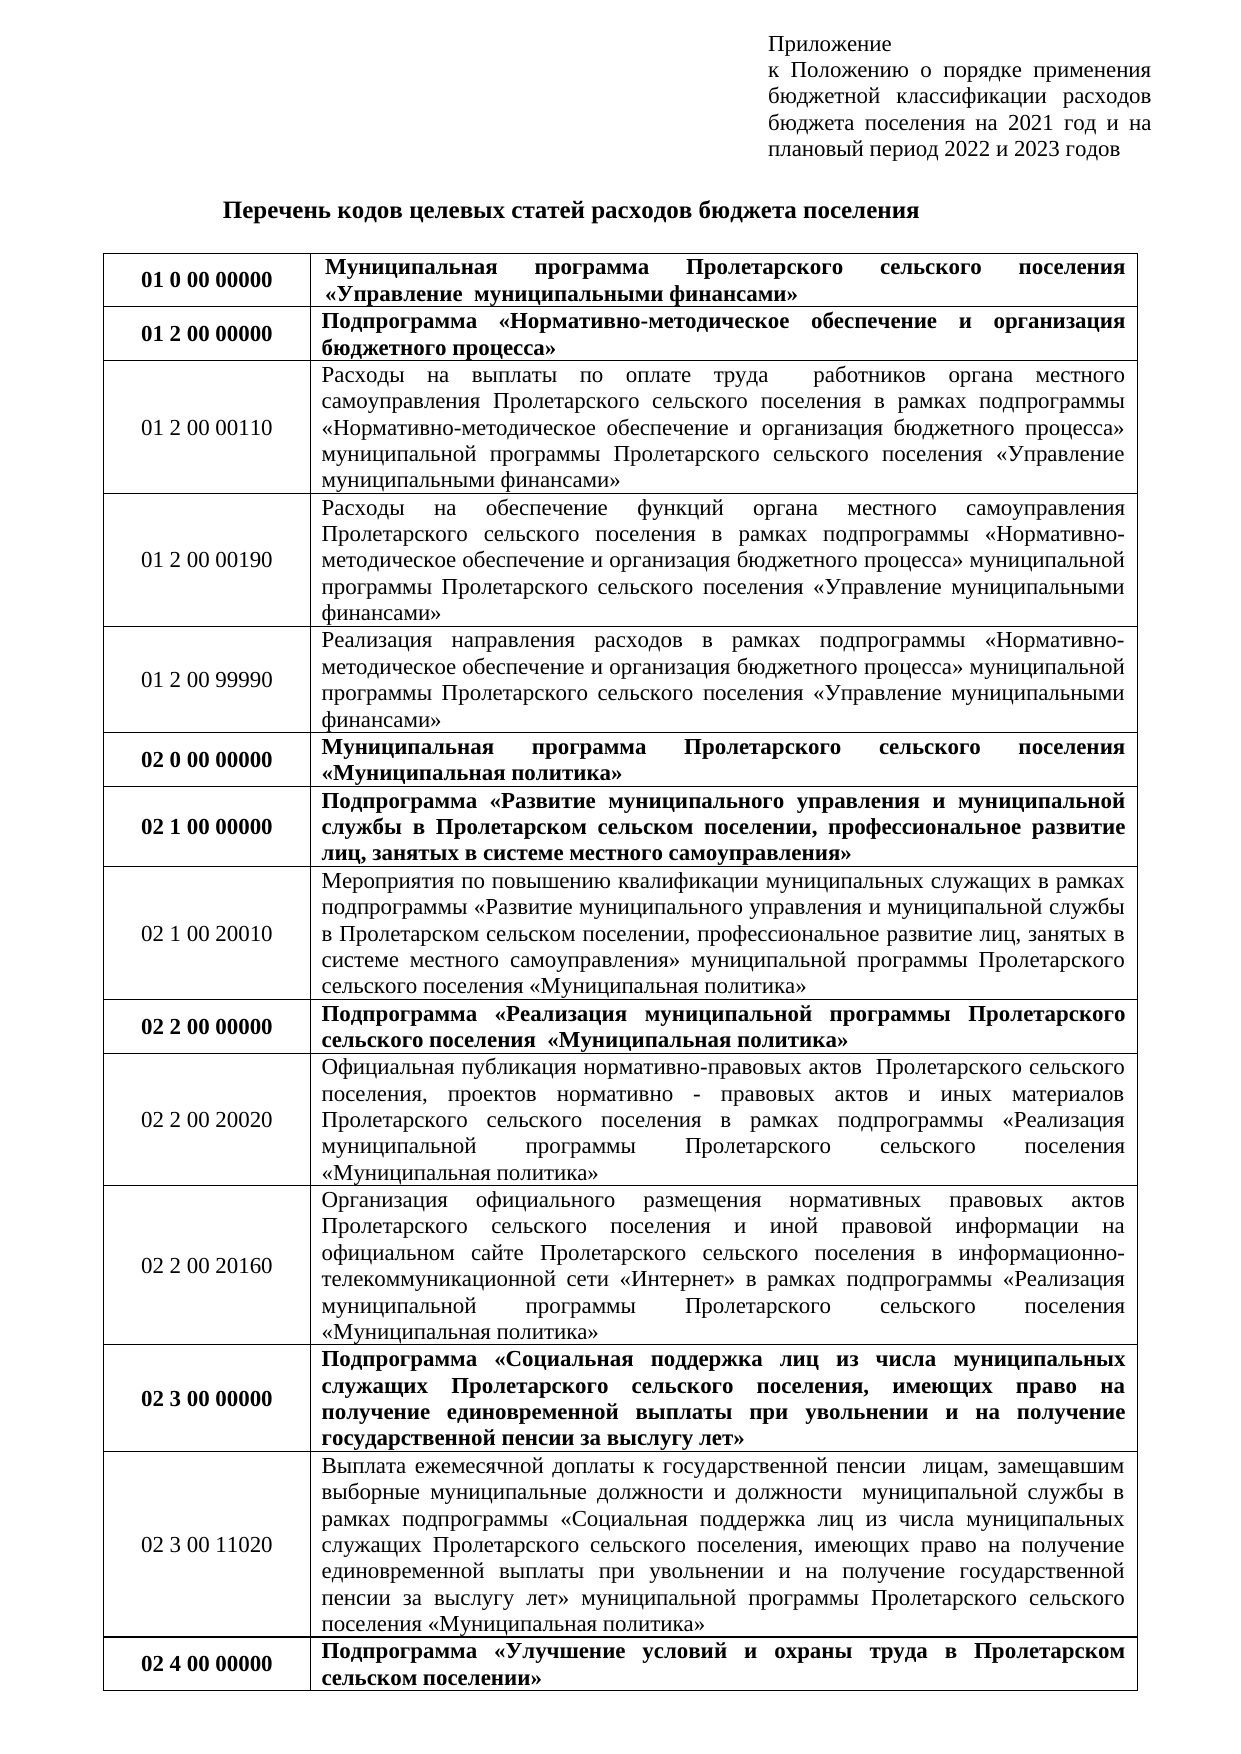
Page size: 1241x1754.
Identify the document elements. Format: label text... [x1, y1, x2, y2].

table_cell 02 2 00 20160 [104, 1186, 310, 1344]
table_cell 01 2 00 00110 [104, 361, 310, 493]
table_cell Организация официального размещения нормативных правовых актов Пролетарского сельского поселения и иной правовой информации на официальном сайте Пролетарского сельского поселения в информационно-телекоммуникационной сети «Интернет» в рамках подпрограммы «Реализация муниципальной программы Пролетарского сельского поселения «Муниципальная политика» [311, 1186, 1137, 1344]
text Перечень кодов целевых статей расходов бюджета поселения [148, 195, 1152, 224]
table_cell Подпрограмма «Развитие муниципального управления и муниципальной службы в Пролетарском сельском поселении, профессиональное развитие лиц, занятых в системе местного самоуправления» [311, 787, 1137, 866]
table_cell Подпрограмма «Социальная поддержка лиц из числа муниципальных служащих Пролетарского сельского поселения, имеющих право на получение единовременной выплаты при увольнении и на получение государственной пенсии за выслугу лет» [311, 1345, 1137, 1451]
table_cell Подпрограмма «Улучшение условий и охраны труда в Пролетарском сельском поселении» [311, 1638, 1137, 1690]
table_cell Выплата ежемесячной доплаты к государственной пенсии лицам, замещавшим выборные муниципальные должности и должности муниципальной службы в рамках подпрограммы «Социальная поддержка лиц из числа муниципальных служащих Пролетарского сельского поселения, имеющих право на получение единовременной выплаты при увольнении и на получение государственной пенсии за выслугу лет» муниципальной программы Пролетарского сельского поселения «Муниципальная политика» [311, 1452, 1137, 1636]
table_cell 02 1 00 20010 [104, 867, 310, 999]
table_cell Расходы на выплаты по оплате труда работников органа местного самоуправления Пролетарского сельского поселения в рамках подпрограммы «Нормативно-методическое обеспечение и организация бюджетного процесса» муниципальной программы Пролетарского сельского поселения «Управление муниципальными финансами» [311, 361, 1137, 493]
table_cell Подпрограмма «Нормативно-методическое обеспечение и организация бюджетного процесса» [311, 307, 1137, 360]
table_cell 02 2 00 00000 [104, 1000, 310, 1052]
table_cell Подпрограмма «Реализация муниципальной программы Пролетарского сельского поселения «Муниципальная политика» [311, 1000, 1137, 1052]
table_cell 02 3 00 11020 [104, 1452, 310, 1636]
table_header 01 0 00 00000 [104, 254, 310, 306]
table_cell Официальная публикация нормативно-правовых актов Пролетарского сельского поселения, проектов нормативно - правовых актов и иных материалов Пролетарского сельского поселения в рамках подпрограммы «Реализация муниципальной программы Пролетарского сельского поселения «Муниципальная политика» [311, 1054, 1137, 1185]
table_cell Расходы на обеспечение функций органа местного самоуправления Пролетарского сельского поселения в рамках подпрограммы «Нормативно-методическое обеспечение и организация бюджетного процесса» муниципальной программы Пролетарского сельского поселения «Управление муниципальными финансами» [311, 494, 1137, 626]
table_cell Мероприятия по повышению квалификации муниципальных служащих в рамках подпрограммы «Развитие муниципального управления и муниципальной службы в Пролетарском сельском поселении, профессиональное развитие лиц, занятых в системе местного самоуправления» муниципальной программы Пролетарского сельского поселения «Муниципальная политика» [311, 867, 1137, 999]
table_cell Реализация направления расходов в рамках подпрограммы «Нормативно-методическое обеспечение и организация бюджетного процесса» муниципальной программы Пролетарского сельского поселения «Управление муниципальными финансами» [311, 627, 1137, 732]
table_cell 01 2 00 00190 [104, 494, 310, 626]
table_cell 02 4 00 00000 [104, 1638, 310, 1690]
table_cell 02 3 00 00000 [104, 1345, 310, 1451]
table_cell Муниципальная программа Пролетарского сельского поселения «Муниципальная политика» [311, 733, 1137, 786]
table_cell 01 2 00 00000 [104, 307, 310, 360]
text Приложение [768, 29, 1122, 56]
table_cell 01 2 00 99990 [104, 627, 310, 732]
table_header Муниципальная программа Пролетарского сельского поселения «Управление муниципальными финансами» [311, 254, 1137, 306]
table_cell 02 1 00 00000 [104, 787, 310, 866]
table_cell 02 2 00 20020 [104, 1054, 310, 1185]
text к Положению о порядке применения бюджетной классификации расходов бюджета поселения на 2021 год и на плановый период 2022 и 2023 годов [768, 56, 1152, 161]
table_cell 02 0 00 00000 [104, 733, 310, 786]
